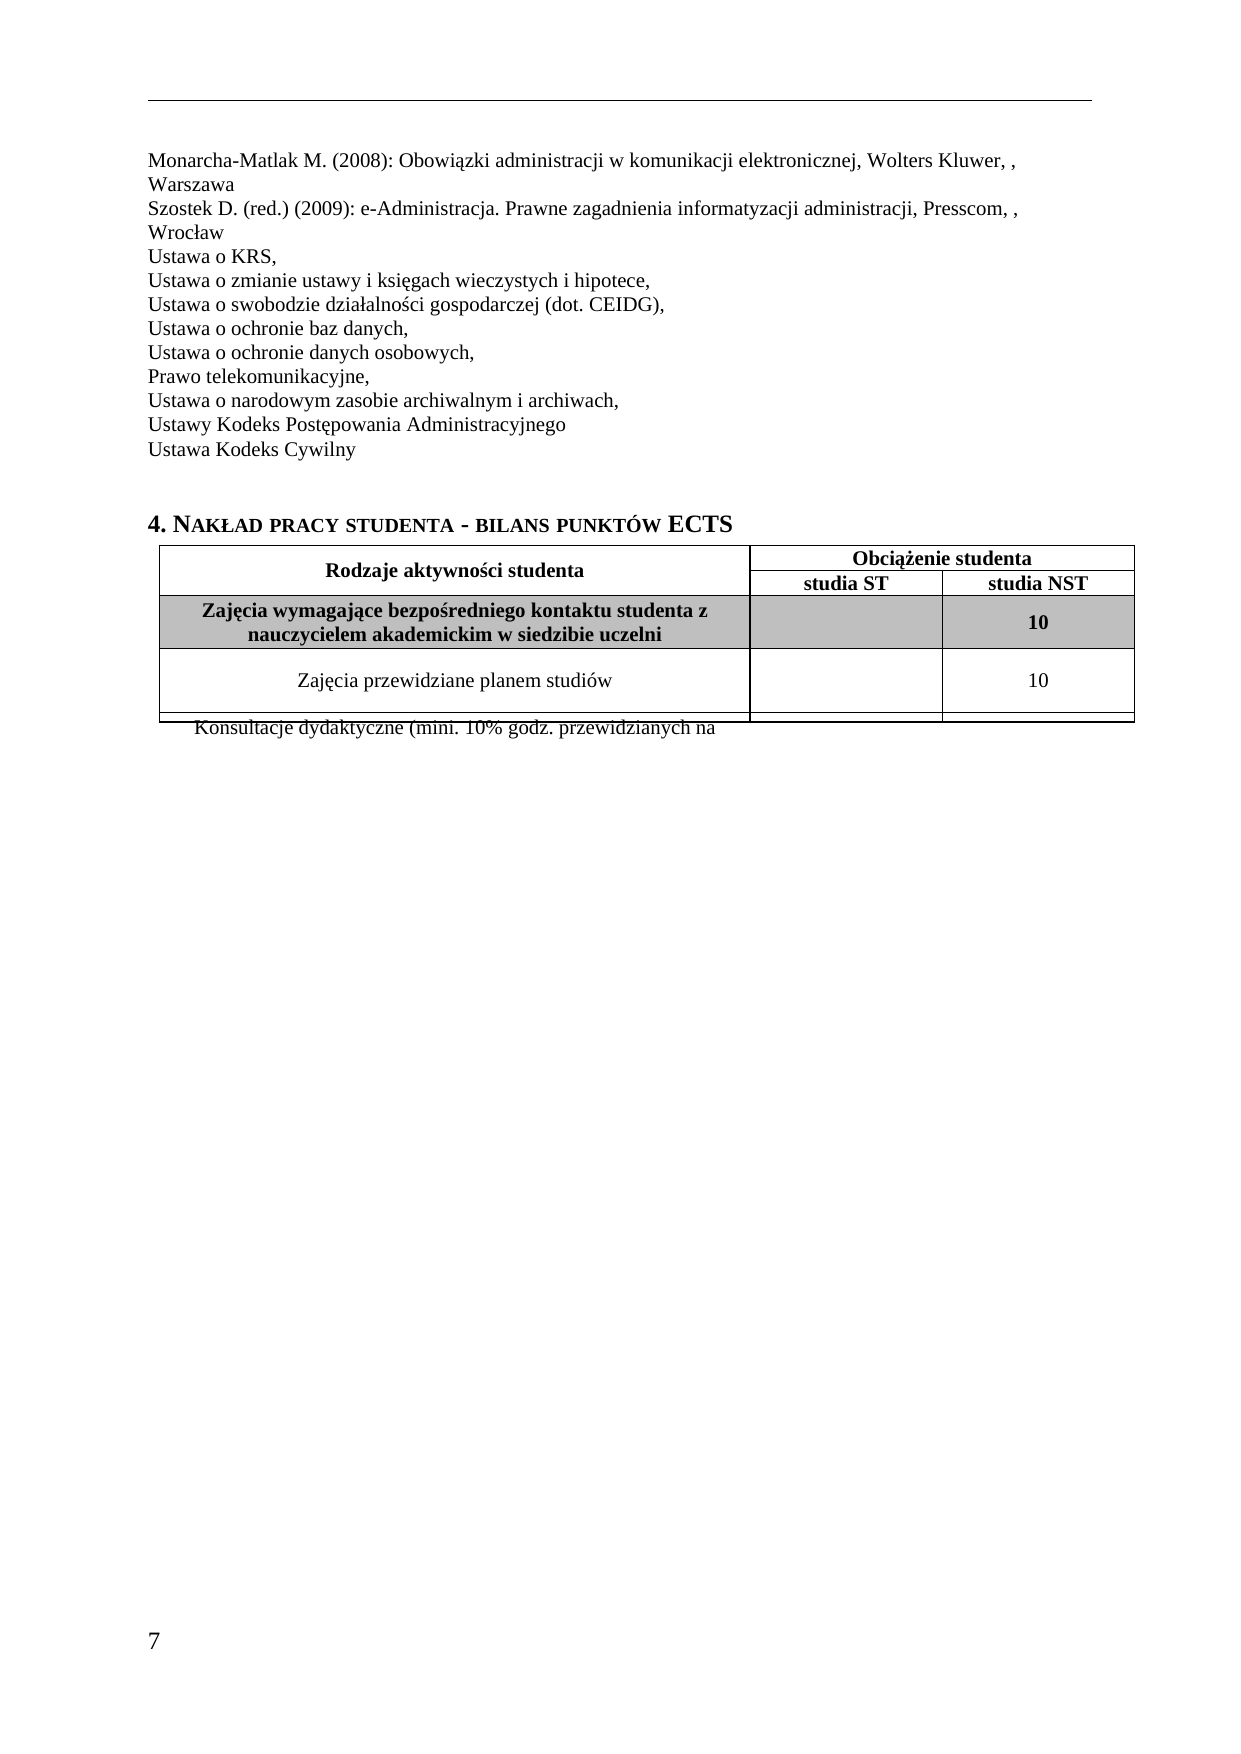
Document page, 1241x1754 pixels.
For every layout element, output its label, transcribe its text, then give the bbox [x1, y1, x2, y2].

table_cell [751, 713, 942, 721]
text Monarcha-Matlak M. (2008): Obowiązki administracji w komunikacji elektronicznej, Wolters Kluwer, , Warszawa [148, 148, 1092, 196]
table_cell [751, 596, 942, 648]
text Ustawy Kodeks Postępowania Administracyjnego [148, 412, 1092, 436]
text Ustawa Kodeks Cywilny [148, 436, 1092, 461]
table_cell Zajęcia przewidziane planem studiów [160, 649, 749, 712]
text Ustawa o ochronie danych osobowych, [148, 340, 1092, 364]
text Prawo telekomunikacyjne, [148, 364, 1092, 388]
table_header Obciążenie studenta [751, 546, 1134, 570]
table_cell 10 [943, 649, 1134, 712]
text Ustawa o ochronie baz danych, [148, 316, 1092, 340]
text Ustawa o swobodzie działalności gospodarczej (dot. CEIDG), [148, 292, 1092, 316]
text Ustawa o zmianie ustawy i księgach wieczystych i hipotece, [148, 268, 1092, 292]
table_cell studia ST [751, 571, 942, 595]
text Ustawa o KRS, [148, 244, 1092, 268]
table_cell Zajęcia wymagające bezpośredniego kontaktu studenta z nauczycielem akademickim w siedzibie uczelni [160, 596, 749, 648]
text Szostek D. (red.) (2009): e-Administracja. Prawne zagadnienia informatyzacji administracji, Presscom, , Wrocław [148, 196, 1092, 244]
table_header Rodzaje aktywności studenta [160, 546, 749, 595]
text 4. Nakład pracy studenta - bilans punktów ECTS [148, 509, 1092, 538]
table_cell studia NST [943, 571, 1134, 595]
table_cell [751, 649, 942, 712]
table_cell 10 [943, 596, 1134, 648]
text Ustawa o narodowym zasobie archiwalnym i archiwach, [148, 388, 1092, 412]
